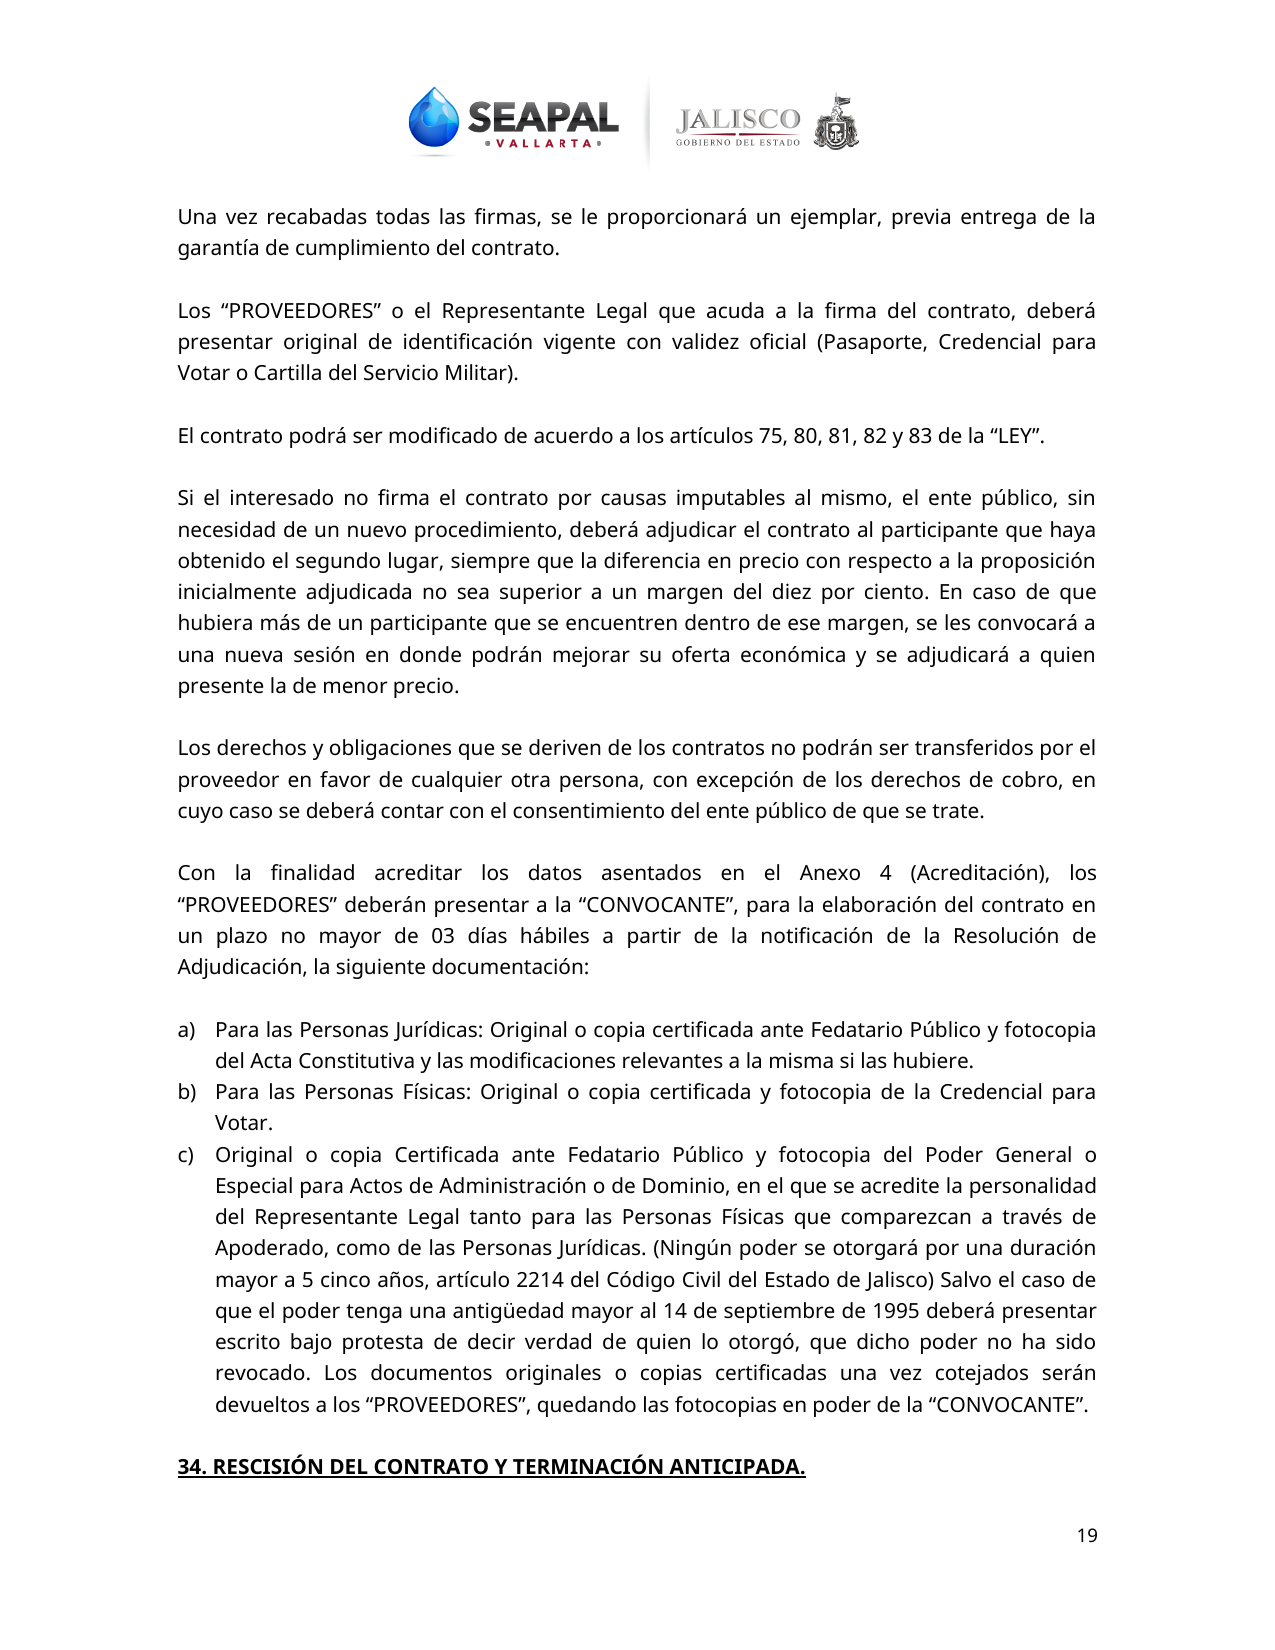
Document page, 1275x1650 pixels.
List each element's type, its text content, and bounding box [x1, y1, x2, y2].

text Los “PROVEEDORES” o el Representante Legal que acuda a la firma del contrato, deberá presentar original de identificación vigente con validez oficial (Pasaporte, Credencial para Votar o Cartilla del Servicio Militar). [177, 296, 1098, 387]
list Para las Personas Físicas: Original o copia certificada y fotocopia de la Credencial para Votar. [177, 1077, 1098, 1137]
text 34. RESCISIÓN DEL CONTRATO Y TERMINACIÓN ANTICIPADA. [177, 1452, 1098, 1481]
text Una vez recabadas todas las firmas, se le proporcionará un ejemplar, previa entrega de la garantía de cumplimiento del contrato. [177, 202, 1098, 262]
text El contrato podrá ser modificado de acuerdo a los artículos 75, 80, 81, 82 y 83 de la “LEY”. [177, 421, 1098, 449]
picture [406, 73, 869, 171]
text Si el interesado no firma el contrato por causas imputables al mismo, el ente público, sin necesidad de un nuevo procedimiento, deberá adjudicar el contrato al participante que haya obtenido el segundo lugar, siempre que la diferencia en precio con respecto a la proposición inicialmente adjudicada no sea superior a un margen del diez por ciento. En caso de que hubiera más de un participante que se encuentren dentro de ese margen, se les convocará a una nueva sesión en donde podrán mejorar su oferta económica y se adjudicará a quien presente la de menor precio. [177, 483, 1098, 699]
list Original o copia Certificada ante Fedatario Público y fotocopia del Poder General o Especial para Actos de Administración o de Dominio, en el que se acredite la personalidad del Representante Legal tanto para las Personas Físicas que comparezcan a través de Apoderado, como de las Personas Jurídicas. (Ningún poder se otorgará por una duración mayor a 5 cinco años, artículo 2214 del Código Civil del Estado de Jalisco) Salvo el caso de que el poder tenga una antigüedad mayor al 14 de septiembre de 1995 deberá presentar escrito bajo protesta de decir verdad de quien lo otorgó, que dicho poder no ha sido revocado. Los documentos originales o copias certificadas una vez cotejados serán devueltos a los “PROVEEDORES”, quedando las fotocopias en poder de la “CONVOCANTE”. [177, 1140, 1098, 1418]
text Los derechos y obligaciones que se deriven de los contratos no podrán ser transferidos por el proveedor en favor de cualquier otra persona, con excepción de los derechos de cobro, en cuyo caso se deberá contar con el consentimiento del ente público de que se trate. [177, 733, 1098, 824]
text Con la finalidad acreditar los datos asentados en el Anexo 4 (Acreditación), los “PROVEEDORES” deberán presentar a la “CONVOCANTE”, para la elaboración del contrato en un plazo no mayor de 03 días hábiles a partir de la notificación de la Resolución de Adjudicación, la siguiente documentación: [177, 858, 1098, 981]
list Para las Personas Jurídicas: Original o copia certificada ante Fedatario Público y fotocopia del Acta Constitutiva y las modificaciones relevantes a la misma si las hubiere. [177, 1015, 1098, 1074]
